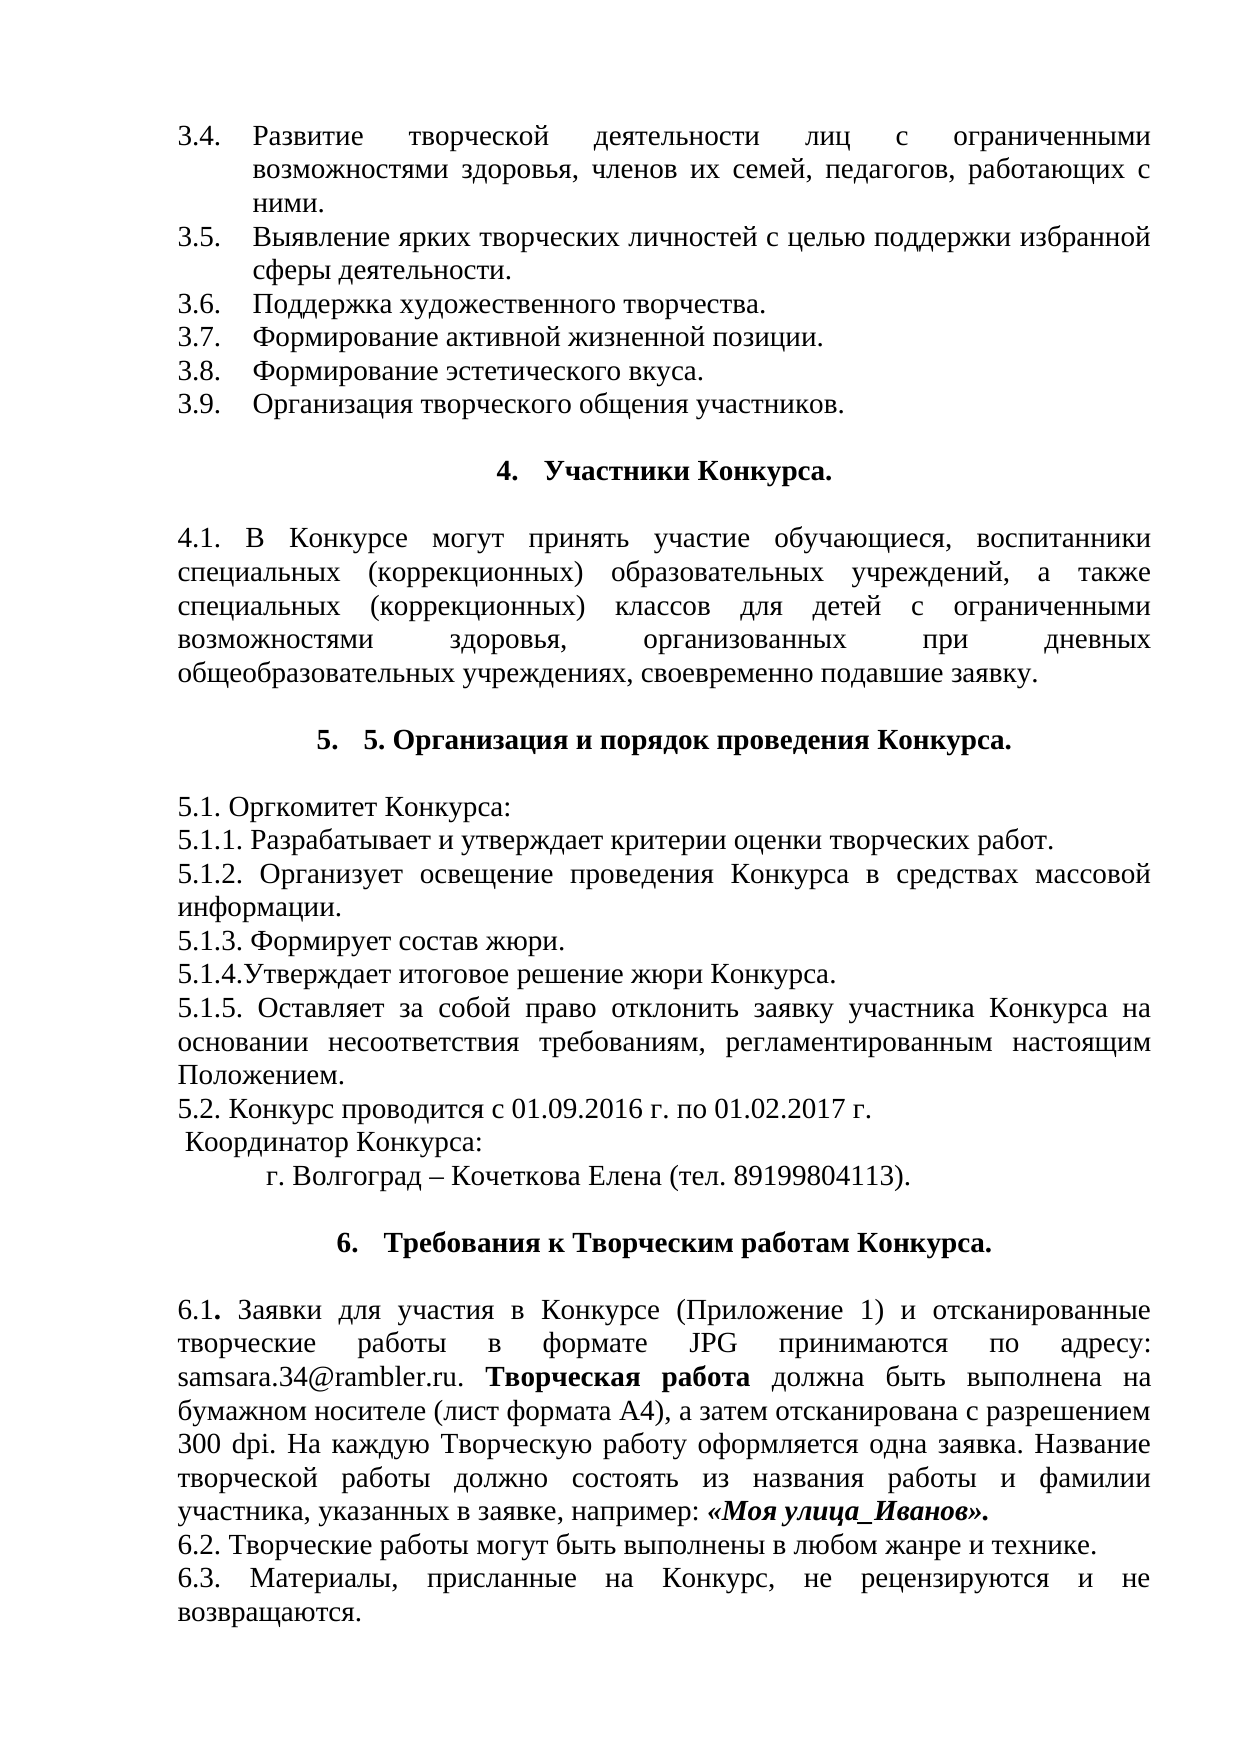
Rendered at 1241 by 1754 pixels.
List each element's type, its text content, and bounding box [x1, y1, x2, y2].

text 5.1.2. Организует освещение проведения Конкурса в средствах массовой информации. [177, 856, 1152, 923]
text 6.2. Творческие работы могут быть выполнены в любом жанре и технике. [177, 1527, 1152, 1560]
list Выявление ярких творческих личностей с целью поддержки избранной сферы деятельности. [177, 219, 1152, 286]
text 5.1.1. Разрабатывает и утверждает критерии оценки творческих работ. [177, 822, 1152, 856]
text 5.1.5. Оставляет за собой право отклонить заявку участника Конкурса на основании несоответствия требованиям, регламентированным настоящим Положением. [177, 990, 1152, 1091]
list 5. Организация и порядок проведения Конкурса. [177, 722, 1152, 755]
text 4.1. В Конкурсе могут принять участие обучающиеся, воспитанники специальных (коррекционных) образовательных учреждений, а также специальных (коррекционных) классов для детей с ограниченными возможностями здоровья, организованных при дневных общеобразовательных учреждениях, своевременно подавшие заявку. [177, 521, 1152, 688]
list Требования к Творческим работам Конкурса. [177, 1225, 1152, 1258]
list Организация творческого общения участников. [177, 386, 1152, 420]
list Развитие творческой деятельности лиц с ограниченными возможностями здоровья, членов их семей, педагогов, работающих с ними. [177, 118, 1152, 219]
text 5.2. Конкурс проводится с 01.09.2016 г. по 01.02.2017 г. [177, 1091, 1152, 1124]
text Координатор Конкурса: [177, 1124, 1152, 1158]
text 5.1.4.Утверждает итоговое решение жюри Конкурса. [177, 957, 1152, 990]
list Участники Конкурса. [177, 453, 1152, 487]
list Формирование активной жизненной позиции. [177, 319, 1152, 353]
text 6.1. Заявки для участия в Конкурсе (Приложение 1) и отсканированные творческие работы в формате JPG принимаются по адресу: samsara.34@rambler.ru. Творческая работа должна быть выполнена на бумажном носителе (лист формата А4), а затем отсканирована с разрешением 300 dpi. На каждую Творческую работу оформляется одна заявка. Название творческой работы должно состоять из названия работы и фамилии участника, указанных в заявке, например: «Моя улица_Иванов». [177, 1292, 1152, 1527]
text 5.1. Оргкомитет Конкурса: [177, 789, 1152, 822]
list Формирование эстетического вкуса. [177, 353, 1152, 386]
text 5.1.3. Формирует состав жюри. [177, 923, 1152, 957]
text 6.3. Материалы, присланные на Конкурс, не рецензируются и не возвращаются. [177, 1560, 1152, 1627]
list Поддержка художественного творчества. [177, 286, 1152, 319]
text г. Волгоград – Кочеткова Елена (тел. 89199804113). [177, 1158, 1152, 1191]
